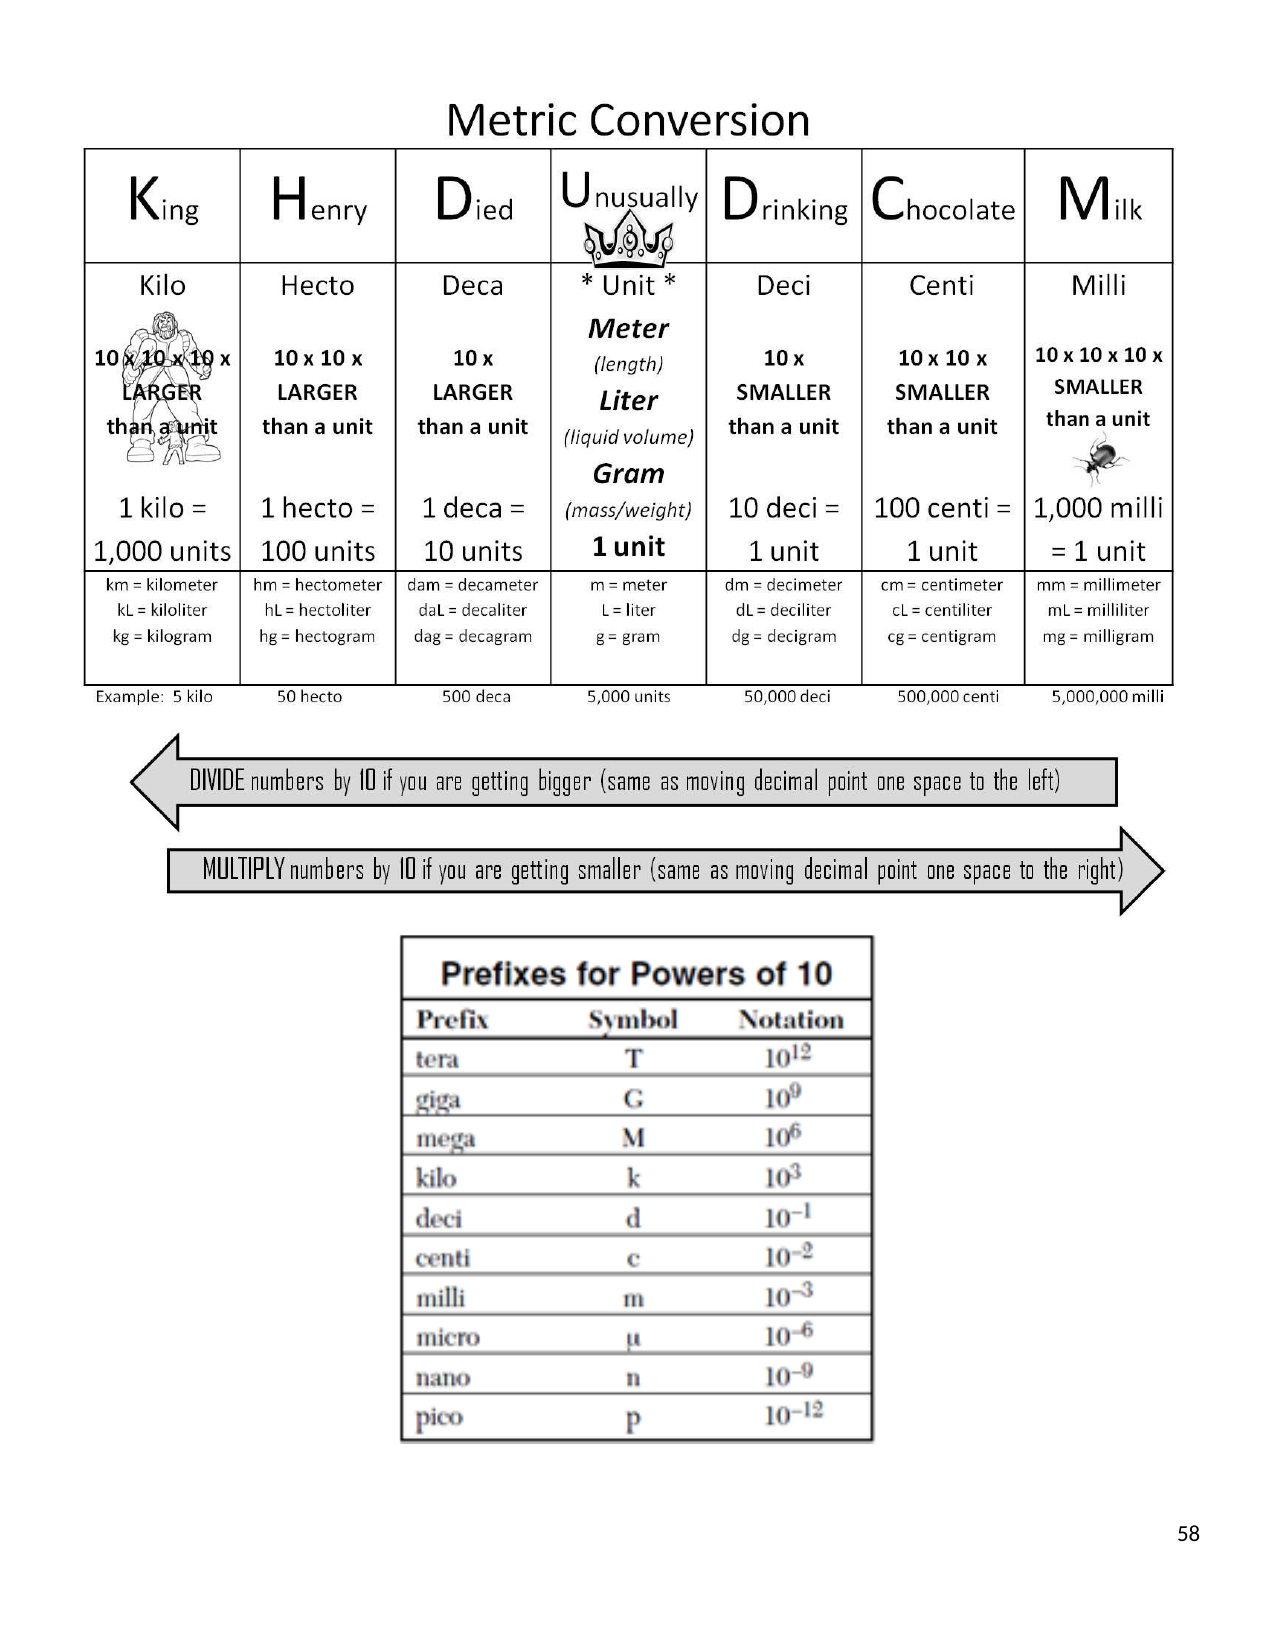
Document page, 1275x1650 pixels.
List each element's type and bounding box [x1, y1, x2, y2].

picture [399, 935, 876, 1444]
picture [75, 75, 1200, 917]
